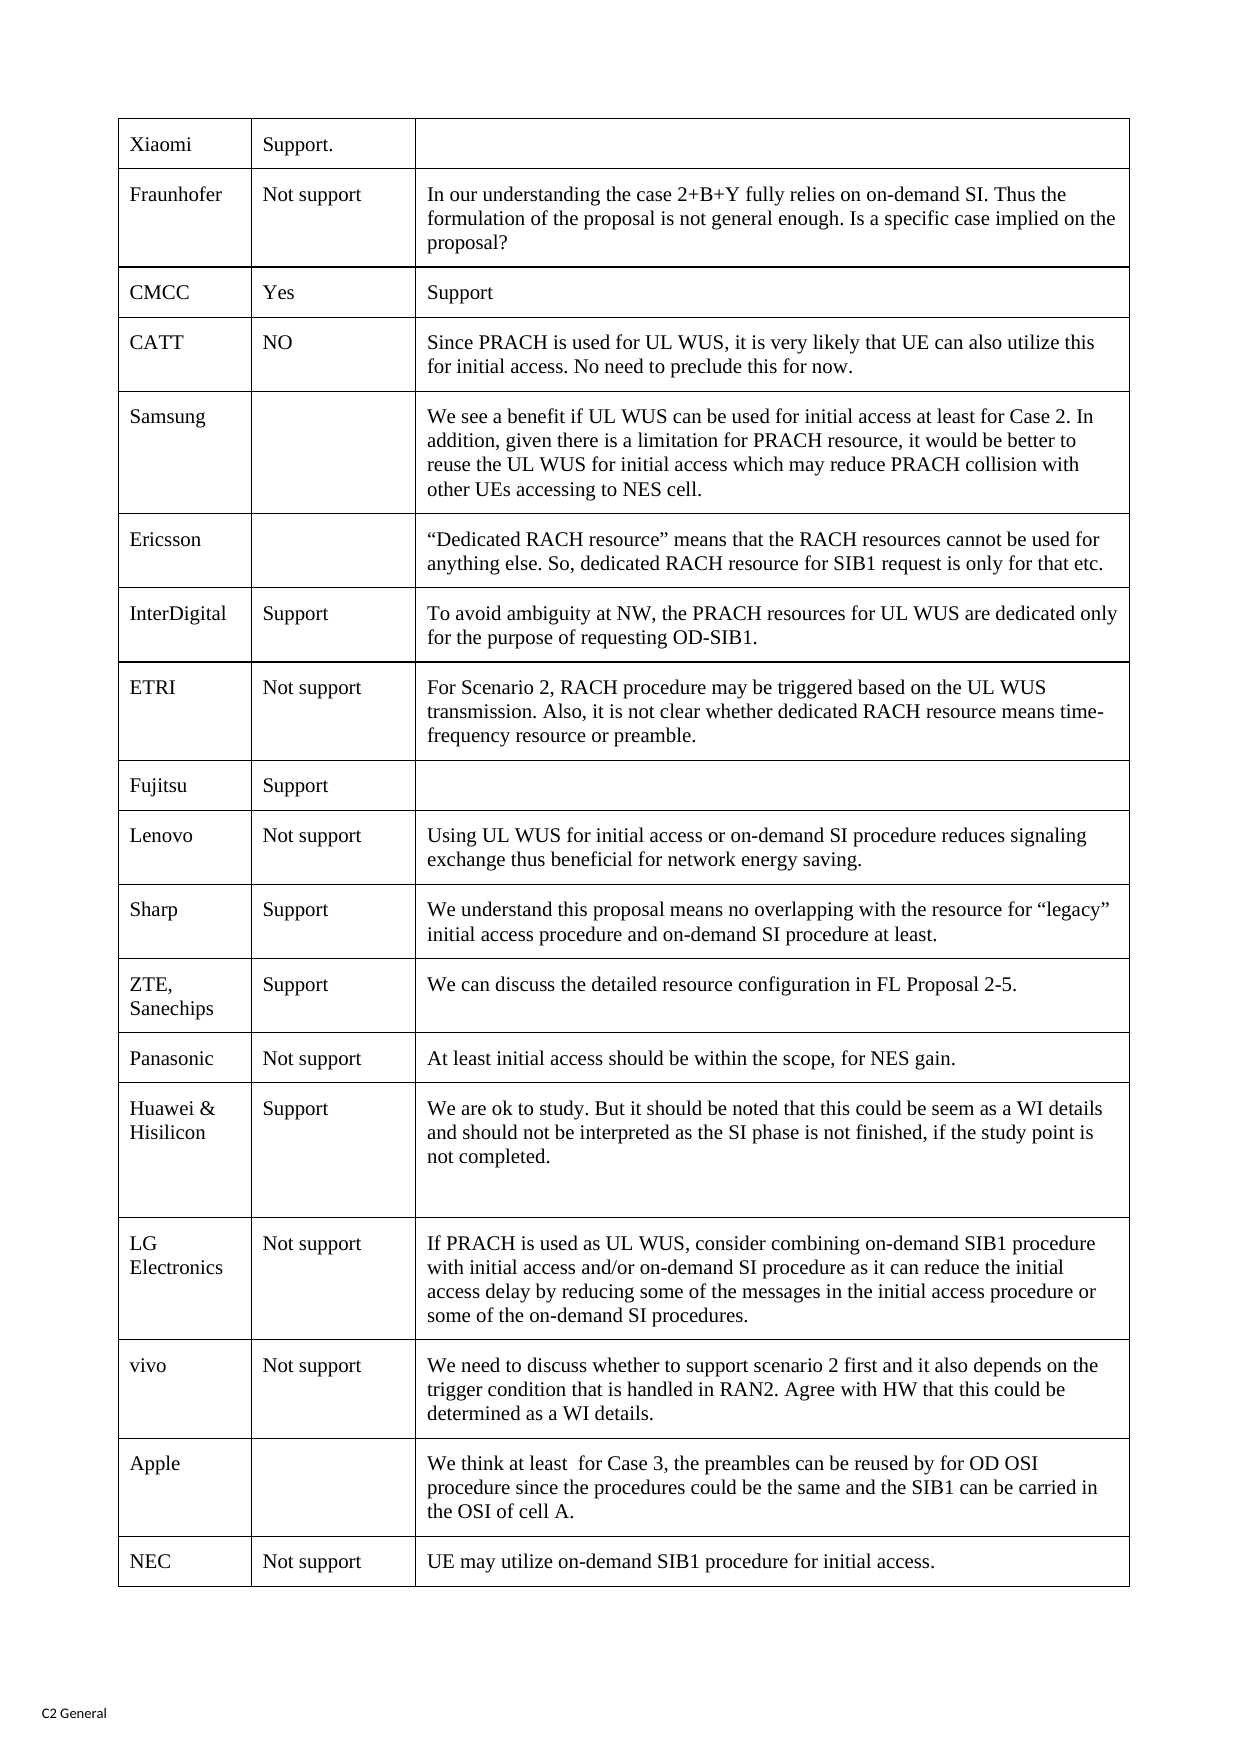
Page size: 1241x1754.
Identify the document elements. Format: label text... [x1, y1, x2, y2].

table_cell To avoid ambiguity at NW, the PRACH resources for UL WUS are dedicated only for the purpose of requesting OD-SIB1. [416, 588, 1129, 661]
table_cell Not support [252, 663, 415, 759]
table_cell LG Electronics [119, 1218, 251, 1339]
table_cell Apple [119, 1439, 251, 1536]
table_cell Using UL WUS for initial access or on-demand SI procedure reduces signaling exchange thus beneficial for network energy saving. [416, 811, 1129, 884]
table_cell [252, 1439, 415, 1536]
table_cell NEC [119, 1537, 251, 1586]
table_cell Fujitsu [119, 761, 251, 810]
table_cell Samsung [119, 392, 251, 513]
table_cell Support [252, 959, 415, 1032]
table_cell Not support [252, 1218, 415, 1339]
table_cell Not support [252, 1033, 415, 1082]
table_cell We think at least for Case 3, the preambles can be reused by for OD OSI procedure since the procedures could be the same and the SIB1 can be carried in the OSI of cell A. [416, 1439, 1129, 1536]
table_cell Xiaomi [119, 119, 251, 168]
table_cell We need to discuss whether to support scenario 2 first and it also depends on the trigger condition that is handled in RAN2. Agree with HW that this could be determined as a WI details. [416, 1340, 1129, 1438]
table_cell [252, 392, 415, 513]
table_cell NO [252, 318, 415, 391]
table_cell ZTE, Sanechips [119, 959, 251, 1032]
table_cell Sharp [119, 885, 251, 958]
table_cell Lenovo [119, 811, 251, 884]
table_cell Not support [252, 169, 415, 266]
table_cell vivo [119, 1340, 251, 1438]
table_cell [416, 119, 1129, 168]
table_cell “Dedicated RACH resource” means that the RACH resources cannot be used for anything else. So, dedicated RACH resource for SIB1 request is only for that etc. [416, 514, 1129, 587]
table_cell In our understanding the case 2+B+Y fully relies on on-demand SI. Thus the formulation of the proposal is not general enough. Is a specific case implied on the proposal? [416, 169, 1129, 266]
table_cell UE may utilize on-demand SIB1 procedure for initial access. [416, 1537, 1129, 1586]
table_cell CATT [119, 318, 251, 391]
table_cell CMCC [119, 268, 251, 317]
table_cell Huawei & Hisilicon [119, 1083, 251, 1217]
table_cell Support [252, 1083, 415, 1217]
table_cell We can discuss the detailed resource configuration in FL Proposal 2-5. [416, 959, 1129, 1032]
table_cell Support [252, 588, 415, 661]
table_cell Not support [252, 811, 415, 884]
table_cell Support [252, 885, 415, 958]
table_cell Support. [252, 119, 415, 168]
table_cell Not support [252, 1340, 415, 1438]
table_cell For Scenario 2, RACH procedure may be triggered based on the UL WUS transmission. Also, it is not clear whether dedicated RACH resource means time-frequency resource or preamble. [416, 663, 1129, 759]
table_cell Yes [252, 268, 415, 317]
table_cell Not support [252, 1537, 415, 1586]
table_cell Support [416, 268, 1129, 317]
table_cell [416, 761, 1129, 810]
table_cell Panasonic [119, 1033, 251, 1082]
table_cell InterDigital [119, 588, 251, 661]
table_cell Support [252, 761, 415, 810]
table_cell We understand this proposal means no overlapping with the resource for “legacy” initial access procedure and on-demand SI procedure at least. [416, 885, 1129, 958]
table_cell We see a benefit if UL WUS can be used for initial access at least for Case 2. In addition, given there is a limitation for PRACH resource, it would be better to reuse the UL WUS for initial access which may reduce PRACH collision with other UEs accessing to NES cell. [416, 392, 1129, 513]
table_cell We are ok to study. But it should be noted that this could be seem as a WI details and should not be interpreted as the SI phase is not finished, if the study point is not completed. [416, 1083, 1129, 1217]
table_cell Since PRACH is used for UL WUS, it is very likely that UE can also utilize this for initial access. No need to preclude this for now. [416, 318, 1129, 391]
table_cell Ericsson [119, 514, 251, 587]
table_cell [252, 514, 415, 587]
table_cell If PRACH is used as UL WUS, consider combining on-demand SIB1 procedure with initial access and/or on-demand SI procedure as it can reduce the initial access delay by reducing some of the messages in the initial access procedure or some of the on-demand SI procedures. [416, 1218, 1129, 1339]
table_cell ETRI [119, 663, 251, 759]
table_cell At least initial access should be within the scope, for NES gain. [416, 1033, 1129, 1082]
table_cell Fraunhofer [119, 169, 251, 266]
